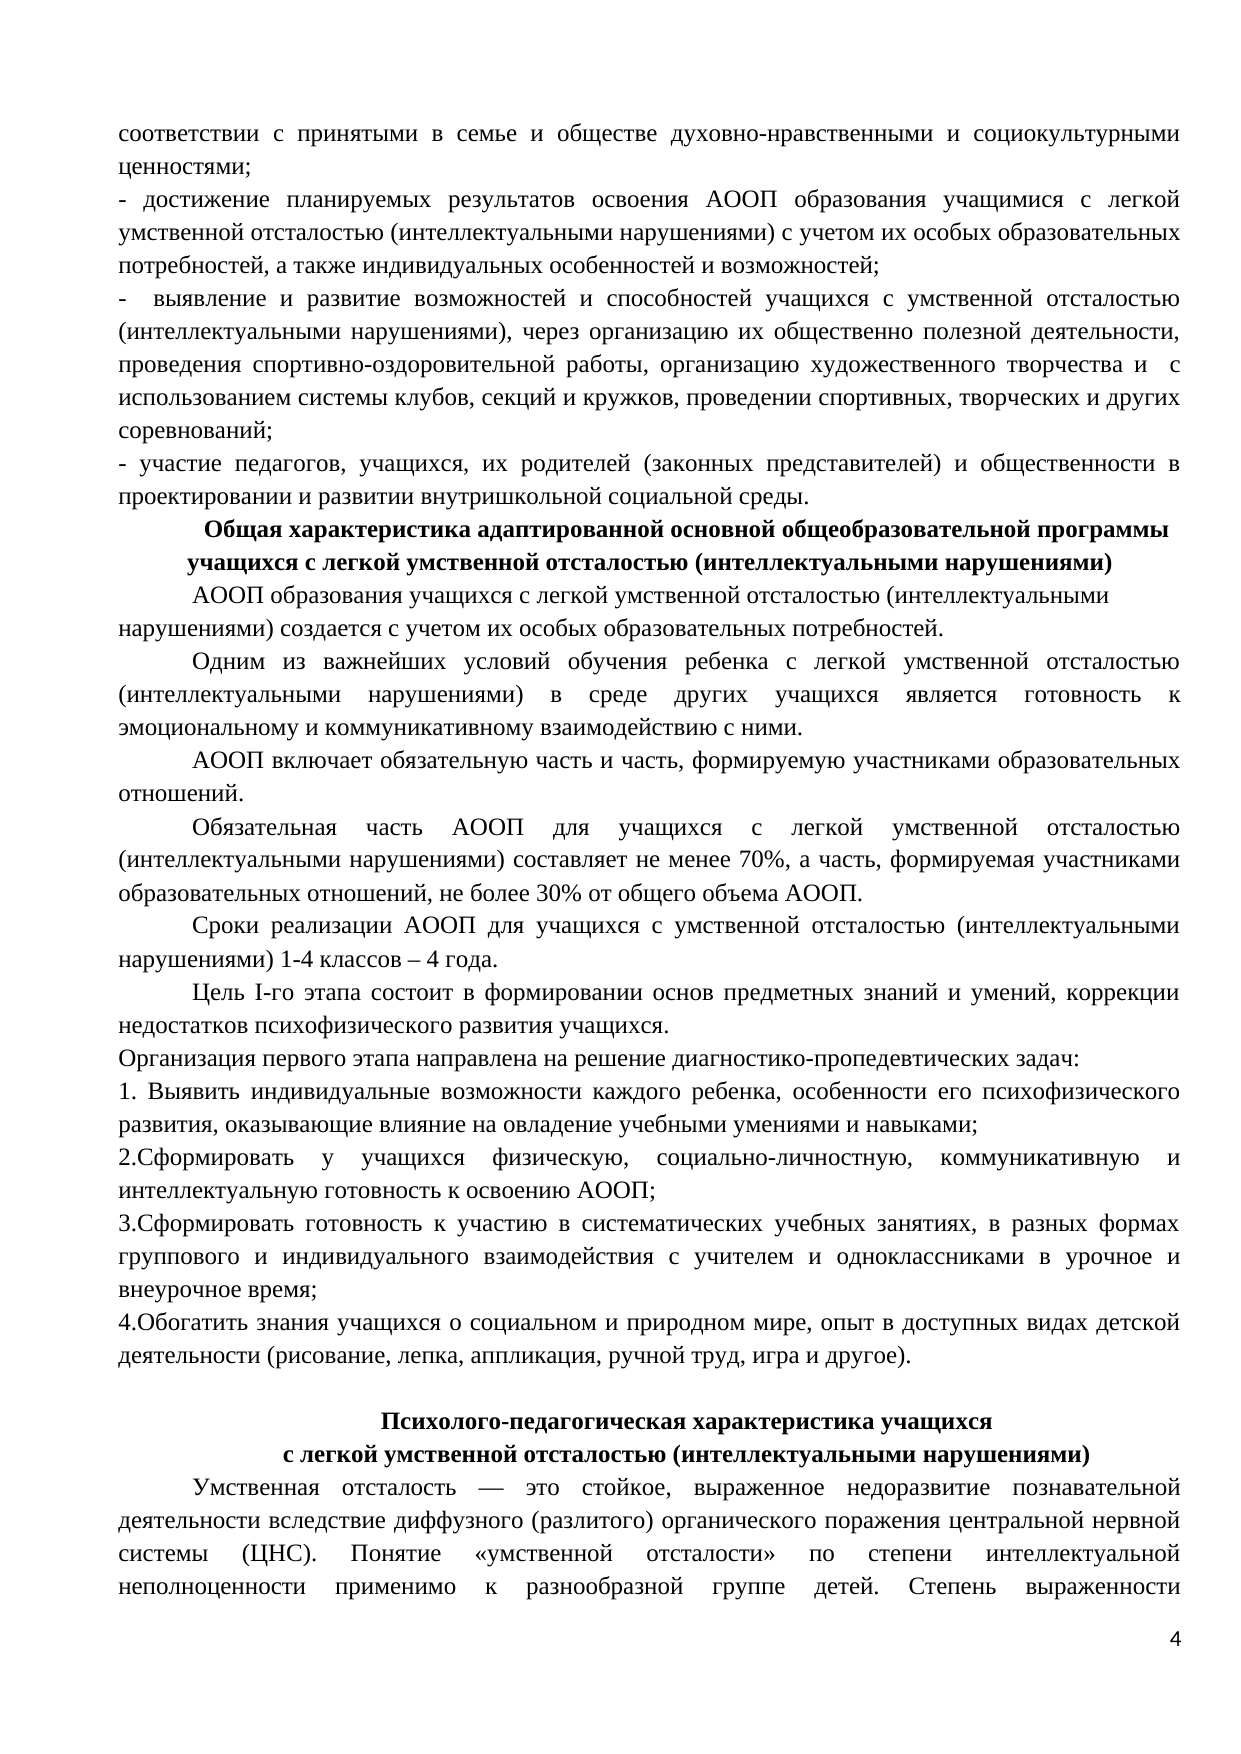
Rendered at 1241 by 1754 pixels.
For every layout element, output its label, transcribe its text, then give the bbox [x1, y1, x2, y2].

text 4.Обогатить знания учащихся о социальном и природном мире, опыт в доступных видах детской деятельности (рисование, лепка, аппликация, ручной труд, игра и другое). [118, 1307, 1181, 1369]
text с легкой умственной отсталостью (интеллектуальными нарушениями) [118, 1439, 1181, 1468]
text Обязательная часть АООП для учащихся с легкой умственной отсталостью (интеллектуальными нарушениями) составляет не менее 70%, а часть, формируемая участниками образовательных отношений, не более 30% от общего объема АООП. [118, 812, 1181, 906]
text 2.Сформировать у учащихся физическую, социально-личностную, коммуникативную и интеллектуальную готовность к освоению АООП; [118, 1142, 1181, 1203]
text - выявление и развитие возможностей и способностей учащихся с умственной отсталостью (интеллектуальными нарушениями), через организацию их общественно полезной деятельности, проведения спортивно-оздоровительной работы, организацию художественного творчества и с использованием системы клубов, секций и кружков, проведении спортивных, творческих и других соревнований; [118, 283, 1181, 444]
text Цель I-го этапа состоит в формировании основ предметных знаний и умений, коррекции недостатков психофизического развития учащихся. [118, 977, 1181, 1038]
text Организация первого этапа направлена на решение диагностико-пропедевтических задач: [118, 1043, 1181, 1071]
text Сроки реализации АООП для учащихся с умственной отсталостью (интеллектуальными нарушениями) 1-4 классов – 4 года. [118, 911, 1181, 972]
text - участие педагогов, учащихся, их родителей (законных представителей) и общественности в проектировании и развитии внутришкольной социальной среды. [118, 448, 1181, 510]
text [118, 1472, 1181, 1600]
text 3.Сформировать готовность к участию в систематических учебных занятиях, в разных формах группового и индивидуального взаимодействия с учителем и одноклассниками в урочное и внеурочное время; [118, 1208, 1181, 1303]
text АООП образования учащихся с легкой умственной отсталостью (интеллектуальными нарушениями) создается с учетом их особых образовательных потребностей. [118, 580, 1181, 642]
text 1. Выявить индивидуальные возможности каждого ребенка, особенности его психофизического развития, оказывающие влияние на овладение учебными умениями и навыками; [118, 1076, 1181, 1137]
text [118, 118, 1181, 180]
text Общая характеристика адаптированной основной общеобразовательной программы учащихся с легкой умственной отсталостью (интеллектуальными нарушениями) [118, 514, 1181, 576]
text - достижение планируемых результатов освоения АООП образования учащимися с легкой умственной отсталостью (интеллектуальными нарушениями) с учетом их особых образовательных потребностей, а также индивидуальных особенностей и возможностей; [118, 184, 1181, 279]
text Одним из важнейших условий обучения ребенка с легкой умственной отсталостью (интеллектуальными нарушениями) в среде других учащихся является готовность к эмоциональному и коммуникативному взаимодействию с ними. [118, 646, 1181, 741]
text Психолого-педагогическая характеристика учащихся [118, 1406, 1181, 1435]
text АООП включает обязательную часть и часть, формируемую участниками образовательных отношений. [118, 746, 1181, 807]
